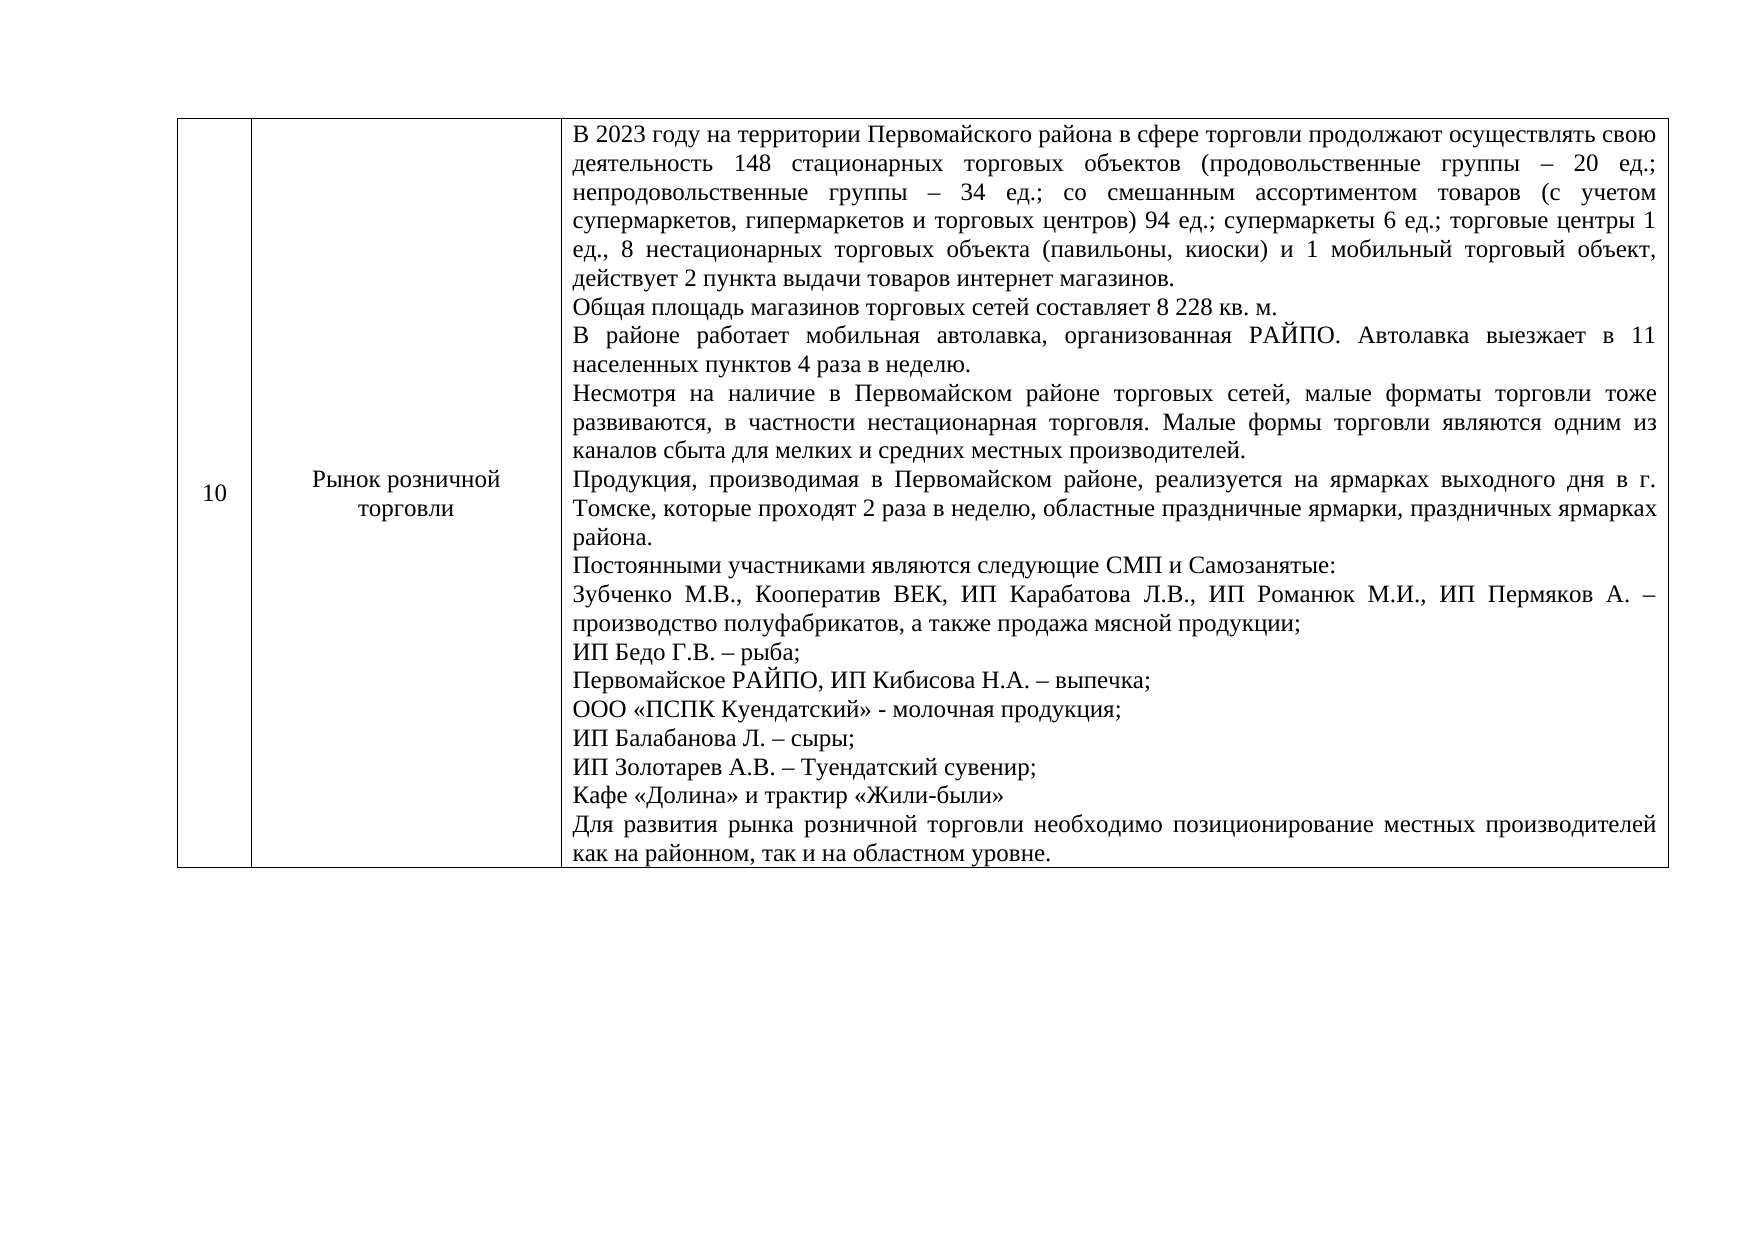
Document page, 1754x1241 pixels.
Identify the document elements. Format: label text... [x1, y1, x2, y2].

table_cell 10 [178, 119, 251, 867]
table_cell В 2023 году на территории Первомайского района в сфере торговли продолжают осуществлять свою деятельность 148 стационарных торговых объектов (продовольственные группы – 20 ед.; непродовольственные группы – 34 ед.; со смешанным ассортиментом товаров (с учетом супермаркетов, гипермаркетов и торговых центров) 94 ед.; супермаркеты 6 ед.; торговые центры 1 ед., 8 нестационарных торговых объекта (павильоны, киоски) и 1 мобильный торговый объект, действует 2 пункта выдачи товаров интернет магазинов. Общая площадь магазинов торговых сетей составляет 8 228 кв. м. В районе работает мобильная автолавка, организованная РАЙПО. Автолавка выезжает в 11 населенных пунктов 4 раза в неделю. Несмотря на наличие в Первомайском районе торговых сетей, малые форматы торговли тоже развиваются, в частности нестационарная торговля. Малые формы торговли являются одним из каналов сбыта для мелких и средних местных производителей. Продукция, производимая в Первомайском районе, реализуется на ярмарках выходного дня в г. Томске, которые проходят 2 раза в неделю, областные праздничные ярмарки, праздничных ярмарках района. Постоянными участниками являются следующие СМП и Самозанятые: Зубченко М.В., Кооператив ВЕК, ИП Карабатова Л.В., ИП Романюк М.И., ИП Пермяков А. – производство полуфабрикатов, а также продажа мясной продукции; ИП Бедо Г.В. – рыба; Первомайское РАЙПО, ИП Кибисова Н.А. – выпечка; ООО «ПСПК Куендатский» - молочная продукция; ИП Балабанова Л. – сыры; ИП Золотарев А.В. – Туендатский сувенир; Кафе «Долина» и трактир «Жили-были» Для развития рынка розничной торговли необходимо позиционирование местных производителей как на районном, так и на областном уровне. [562, 119, 1668, 867]
table_cell Рынок розничной торговли [252, 119, 561, 867]
